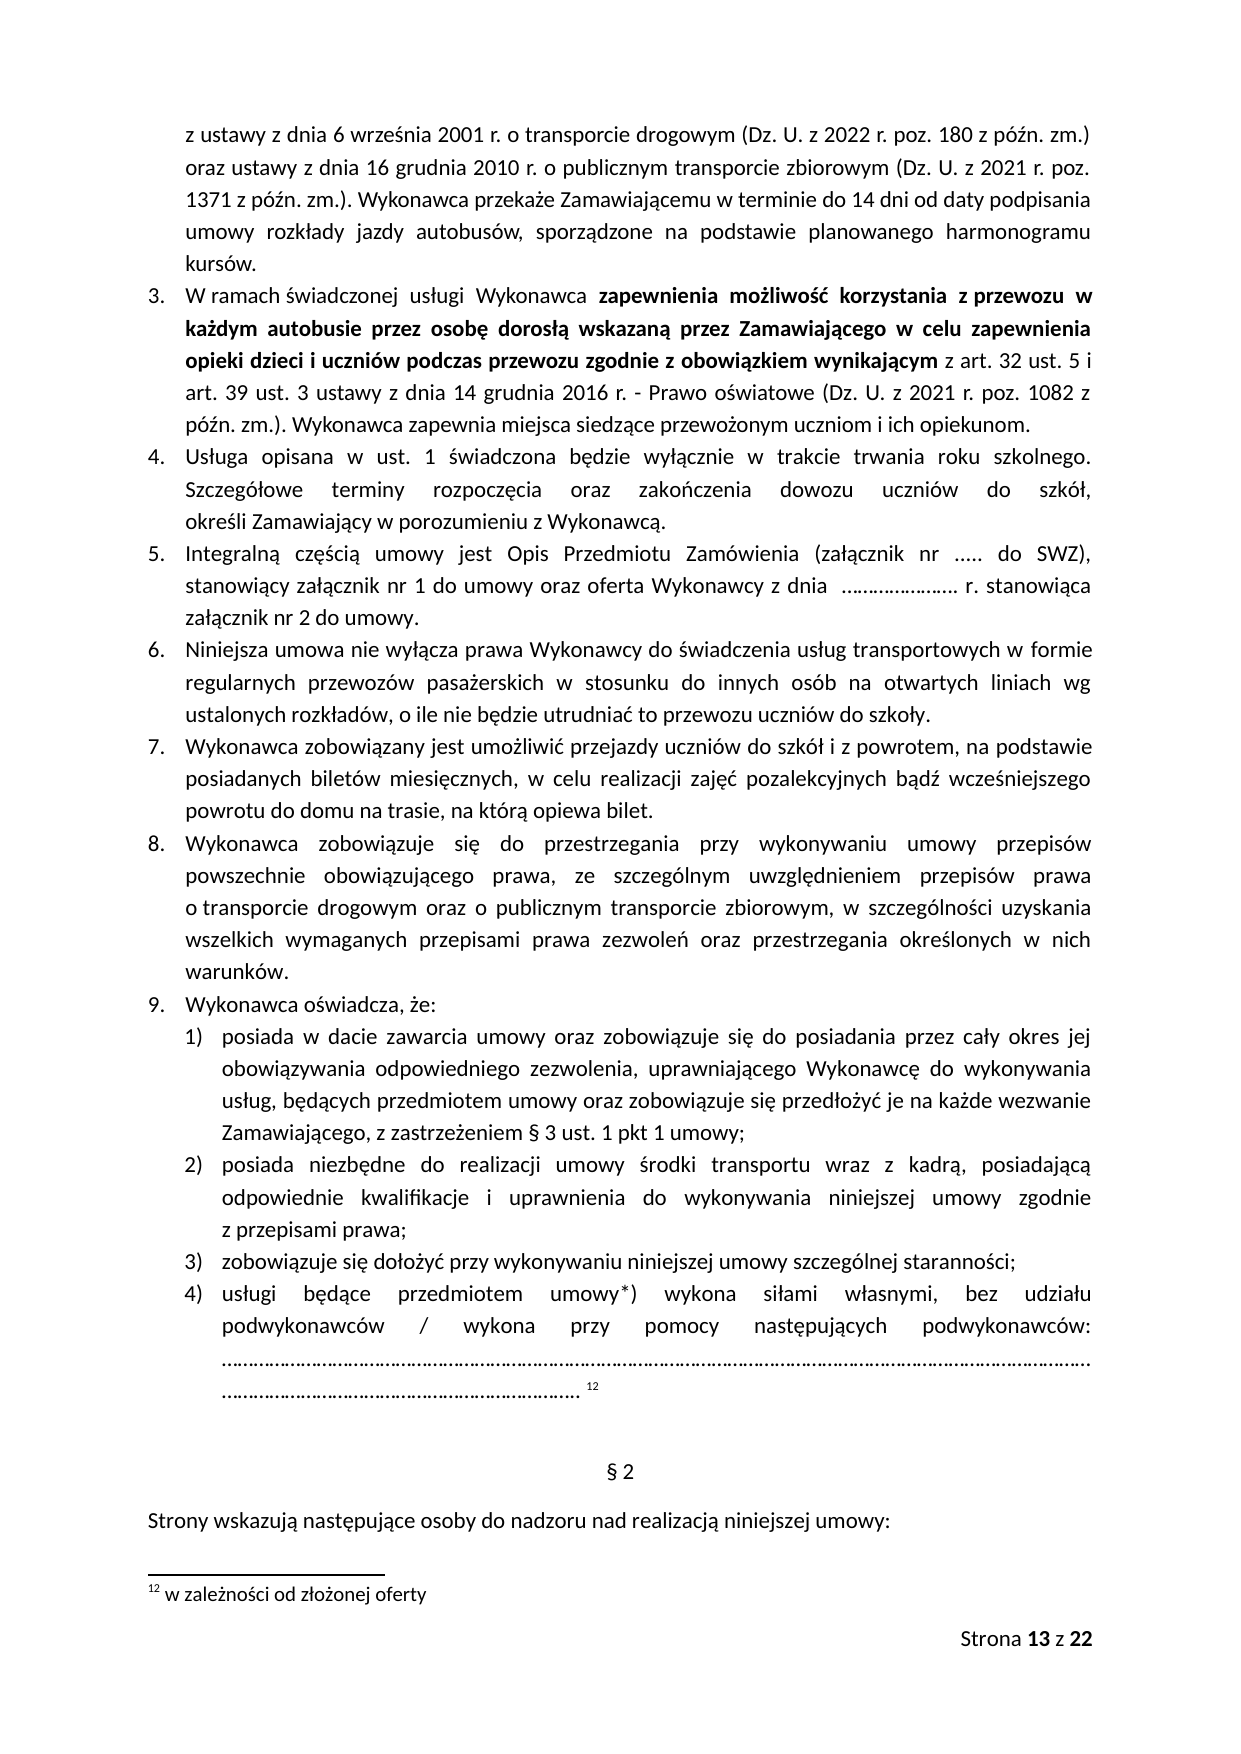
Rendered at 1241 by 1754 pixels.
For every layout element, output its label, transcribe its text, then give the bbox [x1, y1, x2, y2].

list Niniejsza umowa nie wyłącza prawa Wykonawcy do świadczenia usług transportowych w formie regularnych przewozów pasażerskich w stosunku do innych osób na otwartych liniach wg ustalonych rozkładów, o ile nie będzie utrudniać to przewozu uczniów do szkoły. [148, 636, 1092, 728]
list posiada w dacie zawarcia umowy oraz zobowiązuje się do posiadania przez cały okres jej obowiązywania odpowiedniego zezwolenia, uprawniającego Wykonawcę do wykonywania usług, będących przedmiotem umowy oraz zobowiązuje się przedłożyć je na każde wezwanie Zamawiającego, z zastrzeżeniem § 3 ust. 1 pkt 1 umowy; [184, 1022, 1092, 1146]
list Usługa opisana w ust. 1 świadczona będzie wyłącznie w trakcie trwania roku szkolnego. Szczegółowe terminy rozpoczęcia oraz zakończenia dowozu uczniów do szkół, określi Zamawiający w porozumieniu z Wykonawcą. [148, 442, 1092, 535]
text § 2 [148, 1457, 1092, 1485]
list W ramach świadczonej usługi Wykonawca zapewnienia możliwość korzystania z przewozu w każdym autobusie przez osobę dorosłą wskazaną przez Zamawiającego w celu zapewnienia opieki dzieci i uczniów podczas przewozu zgodnie z obowiązkiem wynikającym z art. 32 ust. 5 i art. 39 ust. 3 ustawy z dnia 14 grudnia 2016 r. - Prawo oświatowe (Dz. U. z 2021 r. poz. 1082 z późn. zm.). Wykonawca zapewnia miejsca siedzące przewożonym uczniom i ich opiekunom. [148, 282, 1092, 438]
list usługi będące przedmiotem umowy*) wykona siłami własnymi, bez udziału podwykonawców / wykona przy pomocy następujących podwykonawców: …………………………………………………………………………………………………………………………………………………………………………………………………………….. [184, 1279, 1092, 1404]
list posiada niezbędne do realizacji umowy środki transportu wraz z kadrą, posiadającą odpowiednie kwalifikacje i uprawnienia do wykonywania niniejszej umowy zgodnie z przepisami prawa; [184, 1151, 1092, 1243]
list Wykonawca oświadcza, że: [148, 990, 1092, 1018]
list Wykonawca zobowiązuje się do przestrzegania przy wykonywaniu umowy przepisów powszechnie obowiązującego prawa, ze szczególnym uwzględnieniem przepisów prawa o transporcie drogowym oraz o publicznym transporcie zbiorowym, w szczególności uzyskania wszelkich wymaganych przepisami prawa zezwoleń oraz przestrzegania określonych w nich warunków. [148, 829, 1092, 986]
list zobowiązuje się dołożyć przy wykonywaniu niniejszej umowy szczególnej staranności; [184, 1247, 1092, 1275]
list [148, 121, 1092, 277]
text Strony wskazują następujące osoby do nadzoru nad realizacją niniejszej umowy: [148, 1506, 1092, 1534]
list Integralną częścią umowy jest Opis Przedmiotu Zamówienia (załącznik nr ..... do SWZ), stanowiący załącznik nr 1 do umowy oraz oferta Wykonawcy z dnia …………………. r. stanowiąca załącznik nr 2 do umowy. [148, 539, 1092, 631]
list Wykonawca zobowiązany jest umożliwić przejazdy uczniów do szkół i z powrotem, na podstawie posiadanych biletów miesięcznych, w celu realizacji zajęć pozalekcyjnych bądź wcześniejszego powrotu do domu na trasie, na którą opiewa bilet. [148, 732, 1092, 824]
